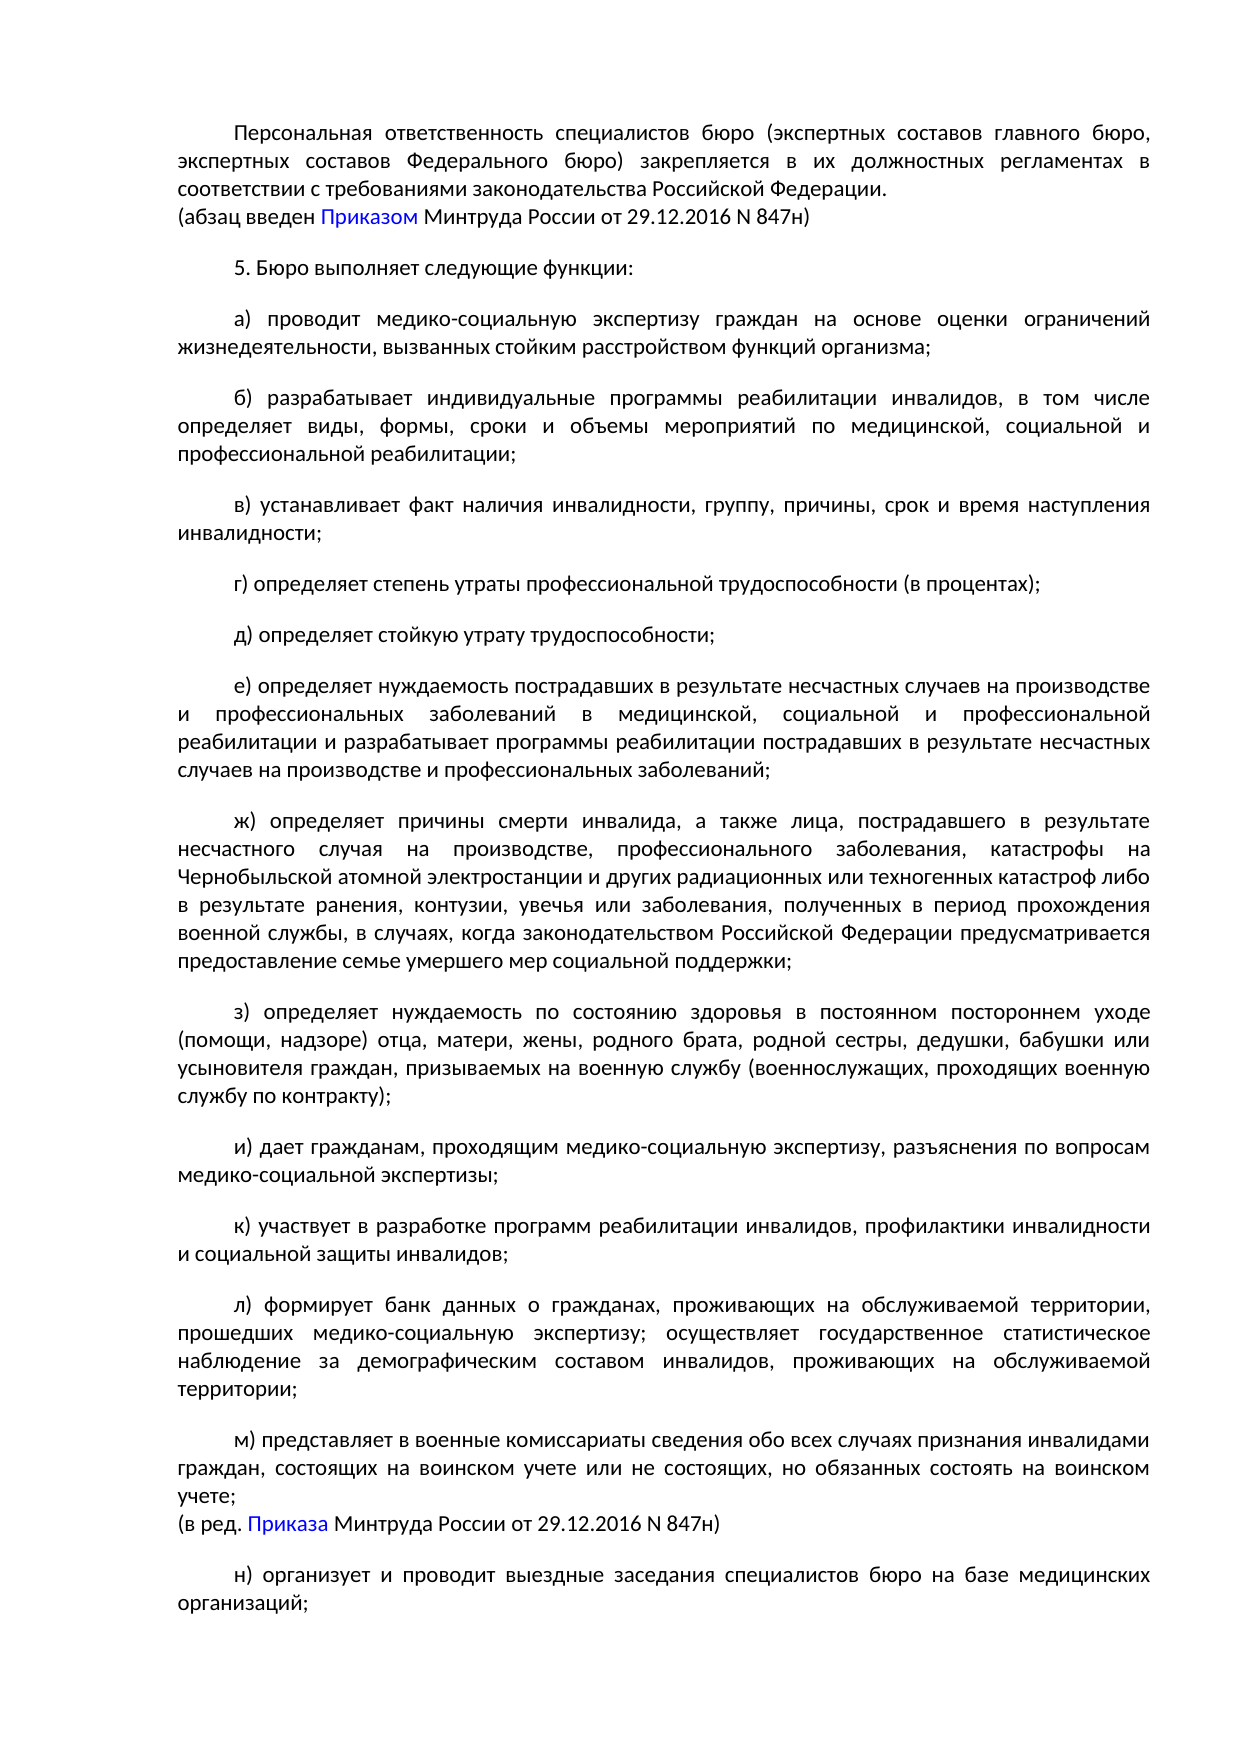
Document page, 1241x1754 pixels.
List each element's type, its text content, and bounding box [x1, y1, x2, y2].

text а) проводит медико-социальную экспертизу граждан на основе оценки ограничений жизнедеятельности, вызванных стойким расстройством функций организма; [177, 304, 1152, 360]
text (абзац введен Приказом Минтруда России от 29.12.2016 N 847н) [177, 202, 1152, 230]
text к) участвует в разработке программ реабилитации инвалидов, профилактики инвалидности и социальной защиты инвалидов; [177, 1211, 1152, 1267]
text л) формирует банк данных о гражданах, проживающих на обслуживаемой территории, прошедших медико-социальную экспертизу; осуществляет государственное статистическое наблюдение за демографическим составом инвалидов, проживающих на обслуживаемой территории; [177, 1290, 1152, 1402]
text н) организует и проводит выездные заседания специалистов бюро на базе медицинских организаций; [177, 1560, 1152, 1616]
text е) определяет нуждаемость пострадавших в результате несчастных случаев на производстве и профессиональных заболеваний в медицинской, социальной и профессиональной реабилитации и разрабатывает программы реабилитации пострадавших в результате несчастных случаев на производстве и профессиональных заболеваний; [177, 671, 1152, 783]
text Персональная ответственность специалистов бюро (экспертных составов главного бюро, экспертных составов Федерального бюро) закрепляется в их должностных регламентах в соответствии с требованиями законодательства Российской Федерации. [177, 118, 1152, 202]
text г) определяет степень утраты профессиональной трудоспособности (в процентах); [177, 569, 1152, 597]
text в) устанавливает факт наличия инвалидности, группу, причины, срок и время наступления инвалидности; [177, 490, 1152, 546]
text (в ред. Приказа Минтруда России от 29.12.2016 N 847н) [177, 1509, 1152, 1537]
text и) дает гражданам, проходящим медико-социальную экспертизу, разъяснения по вопросам медико-социальной экспертизы; [177, 1132, 1152, 1188]
text з) определяет нуждаемость по состоянию здоровья в постоянном постороннем уходе (помощи, надзоре) отца, матери, жены, родного брата, родной сестры, дедушки, бабушки или усыновителя граждан, призываемых на военную службу (военнослужащих, проходящих военную службу по контракту); [177, 997, 1152, 1109]
text м) представляет в военные комиссариаты сведения обо всех случаях признания инвалидами граждан, состоящих на воинском учете или не состоящих, но обязанных состоять на воинском учете; [177, 1425, 1152, 1509]
text б) разрабатывает индивидуальные программы реабилитации инвалидов, в том числе определяет виды, формы, сроки и объемы мероприятий по медицинской, социальной и профессиональной реабилитации; [177, 383, 1152, 467]
text д) определяет стойкую утрату трудоспособности; [177, 620, 1152, 648]
text 5. Бюро выполняет следующие функции: [177, 253, 1152, 281]
text ж) определяет причины смерти инвалида, а также лица, пострадавшего в результате несчастного случая на производстве, профессионального заболевания, катастрофы на Чернобыльской атомной электростанции и других радиационных или техногенных катастроф либо в результате ранения, контузии, увечья или заболевания, полученных в период прохождения военной службы, в случаях, когда законодательством Российской Федерации предусматривается предоставление семье умершего мер социальной поддержки; [177, 806, 1152, 974]
